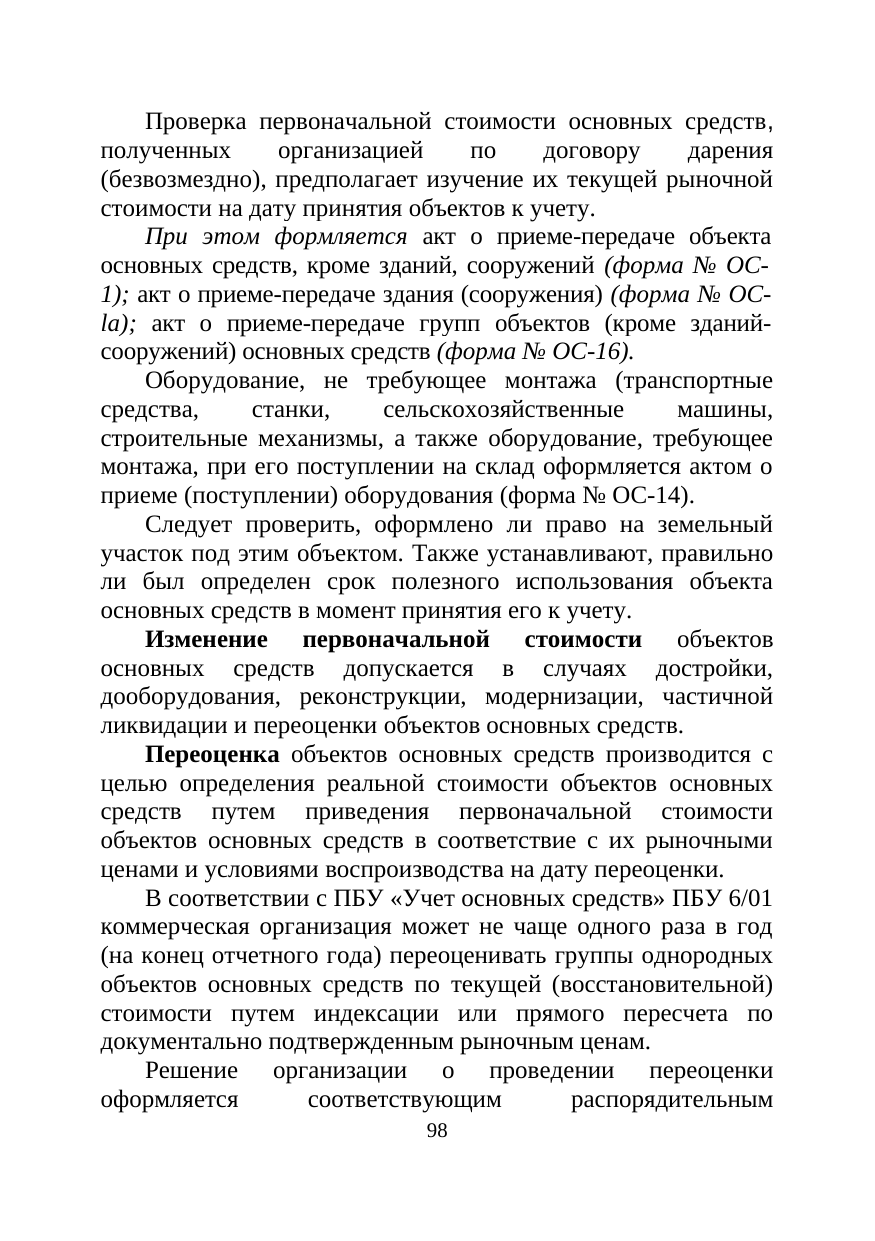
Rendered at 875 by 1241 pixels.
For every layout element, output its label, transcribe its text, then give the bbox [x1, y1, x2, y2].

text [100, 1055, 774, 1113]
text Оборудование, не требующее монтажа (транспортные средства, станки, сельскохозяйственные машины, строительные механизмы, а также оборудование, требующее монтажа, при его поступлении на склад оформляется актом о приеме (поступлении) оборудования (форма № ОС-14). [100, 365, 774, 509]
text Следует проверить, оформлено ли право на земельный участок под этим объектом. Также устанавливают, правильно ли был определен срок полезного использования объекта основных средств в момент принятия его к учету. [100, 509, 774, 624]
text Изменение первоначальной стоимости объектов основных средств допускается в случаях достройки, дооборудования, реконструкции, модернизации, частичной ликвидации и переоценки объектов основных средств. [100, 624, 774, 739]
text При этом формляется акт о приеме-передаче объекта основных средств, кроме зданий, сооружений (форма № ОС-1); акт о приеме-передаче здания (сооружения) (форма № ОС-la); акт о приеме-передаче групп объектов (кроме зданий-сооружений) основных средств (форма № ОС-16). [100, 221, 772, 365]
text Переоценка объектов основных средств производится с целью определения реальной стоимости объектов основных средств путем приведения первоначальной стоимости объектов основных средств в соответствие с их рыночными ценами и условиями воспроизводства на дату переоценки. [100, 739, 774, 883]
text Проверка первоначальной стоимости основных средств, полученных организацией по договору дарения (безвозмездно), предполагает изучение их текущей рыночной стоимости на дату принятия объектов к учету. [100, 106, 774, 221]
text В соответствии с ПБУ «Учет основных средств» ПБУ 6/01 коммерческая организация может не чаще одного раза в год (на конец отчетного года) переоценивать группы однородных объектов основных средств по текущей (восстановительной) стоимости путем индексации или прямого пересчета по документально подтвержденным рыночным ценам. [100, 883, 774, 1055]
